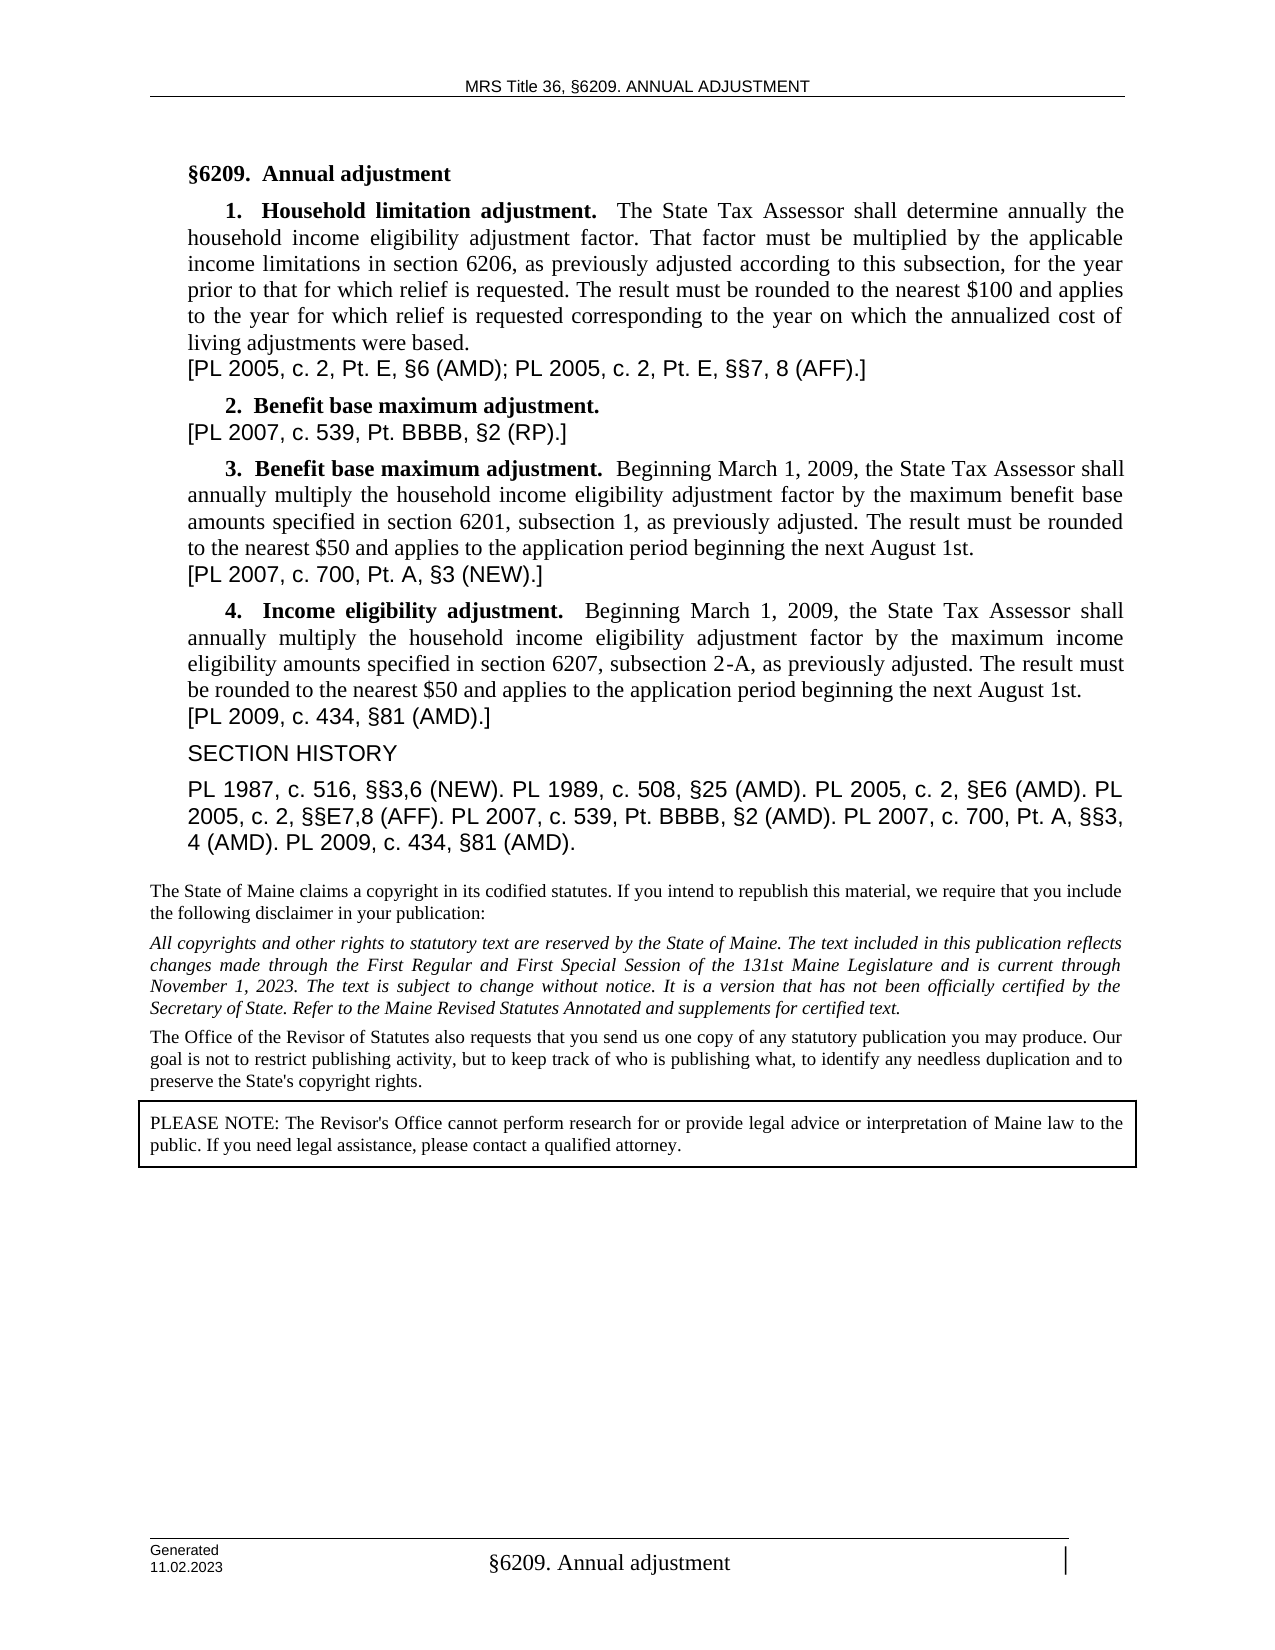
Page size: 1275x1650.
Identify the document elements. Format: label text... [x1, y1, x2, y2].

text 4. Income eligibility adjustment. Beginning March 1, 2009, the State Tax Assessor shall annually multiply the household income eligibility adjustment factor by the maximum income eligibility amounts specified in section 6207, subsection 2‑A, as previously adjusted. The result must be rounded to the nearest $50 and applies to the application period beginning the next August 1st. [187, 597, 1125, 703]
text All copyrights and other rights to statutory text are reserved by the State of Maine. The text included in this publication reflects changes made through the First Regular and First Special Session of the 131st Maine Legislature and is current through November 1, 2023 . The text is subject to change without notice. It is a version that has not been officially certified by the Secretary of State. Refer to the Maine Revised Statutes Annotated and supplements for certified text. [150, 932, 1125, 1018]
text PLEASE NOTE: The Revisor's Office cannot perform research for or provide legal advice or interpretation of Maine law to the public. If you need legal assistance, please contact a qualified attorney. [140, 1102, 1135, 1166]
text 1. Household limitation adjustment. The State Tax Assessor shall determine annually the household income eligibility adjustment factor. That factor must be multiplied by the applicable income limitations in section 6206, as previously adjusted according to this subsection, for the year prior to that for which relief is requested. The result must be rounded to the nearest $100 and applies to the year for which relief is requested corresponding to the year on which the annualized cost of living adjustments were based. [187, 197, 1125, 355]
text [PL 2007, c. 539, Pt. BBBB, §2 (RP).] [187, 418, 1125, 445]
text [PL 2009, c. 434, §81 (AMD).] [187, 703, 1125, 729]
text The Office of the Revisor of Statutes also requests that you send us one copy of any statutory publication you may produce. Our goal is not to restrict publishing activity, but to keep track of who is publishing what, to identify any needless duplication and to preserve the State's copyright rights. [150, 1026, 1125, 1091]
text [PL 2005, c. 2, Pt. E, §6 (AMD); PL 2005, c. 2, Pt. E, §§7, 8 (AFF).] [187, 355, 1125, 382]
text PL 1987, c. 516, §§3,6 (NEW). PL 1989, c. 508, §25 (AMD). PL 2005, c. 2, §E6 (AMD). PL 2005, c. 2, §§E7,8 (AFF). PL 2007, c. 539, Pt. BBBB, §2 (AMD). PL 2007, c. 700, Pt. A, §§3, 4 (AMD). PL 2009, c. 434, §81 (AMD). [187, 776, 1125, 855]
text §6209. Annual adjustment [187, 160, 1125, 187]
text 3. Benefit base maximum adjustment. Beginning March 1, 2009, the State Tax Assessor shall annually multiply the household income eligibility adjustment factor by the maximum benefit base amounts specified in section 6201, subsection 1, as previously adjusted. The result must be rounded to the nearest $50 and applies to the application period beginning the next August 1st. [187, 455, 1125, 561]
text 2. Benefit base maximum adjustment. [187, 392, 1125, 418]
text SECTION HISTORY [187, 739, 1125, 766]
text The State of Maine claims a copyright in its codified statutes. If you intend to republish this material, we require that you include the following disclaimer in your publication: [150, 880, 1125, 923]
text [PL 2007, c. 700, Pt. A, §3 (NEW).] [187, 561, 1125, 587]
